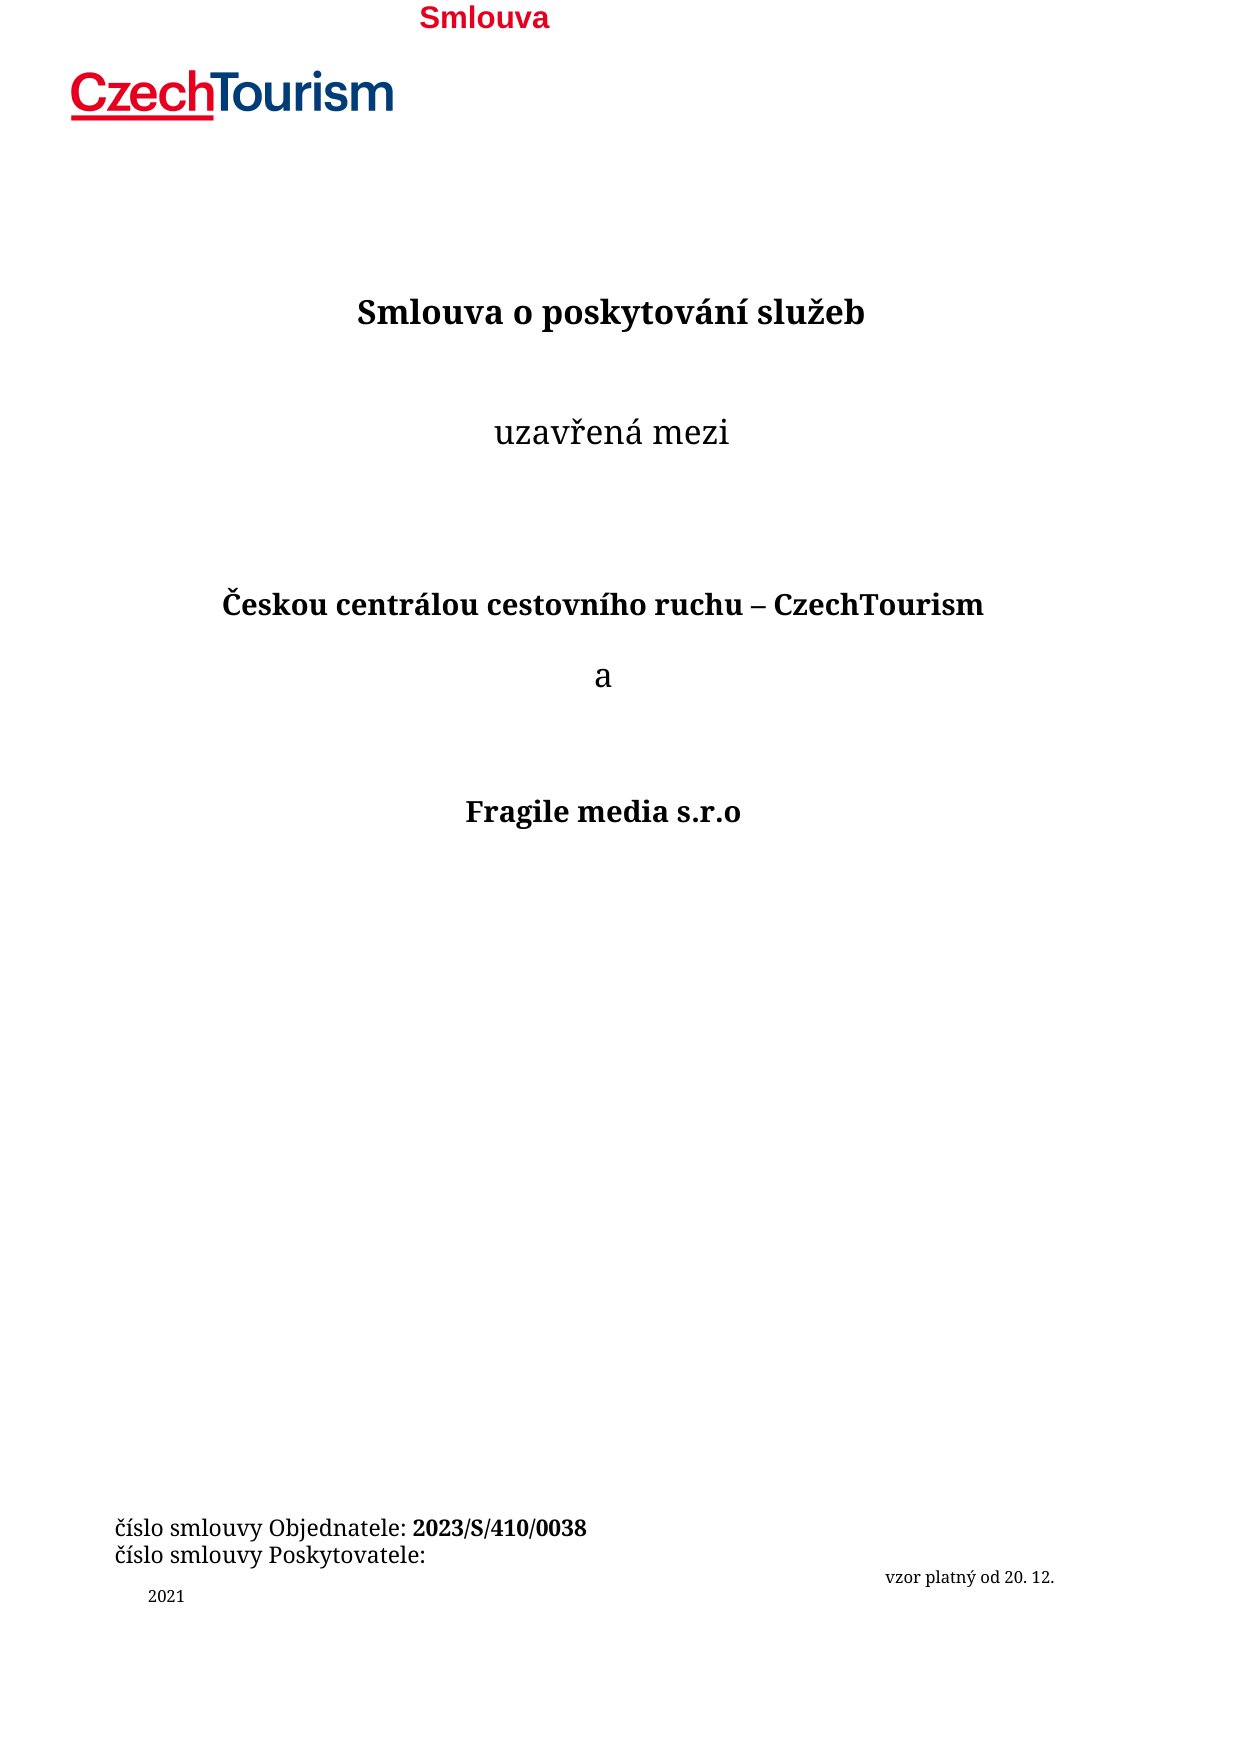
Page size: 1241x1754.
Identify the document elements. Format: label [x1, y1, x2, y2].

picture [0, 0, 467, 195]
